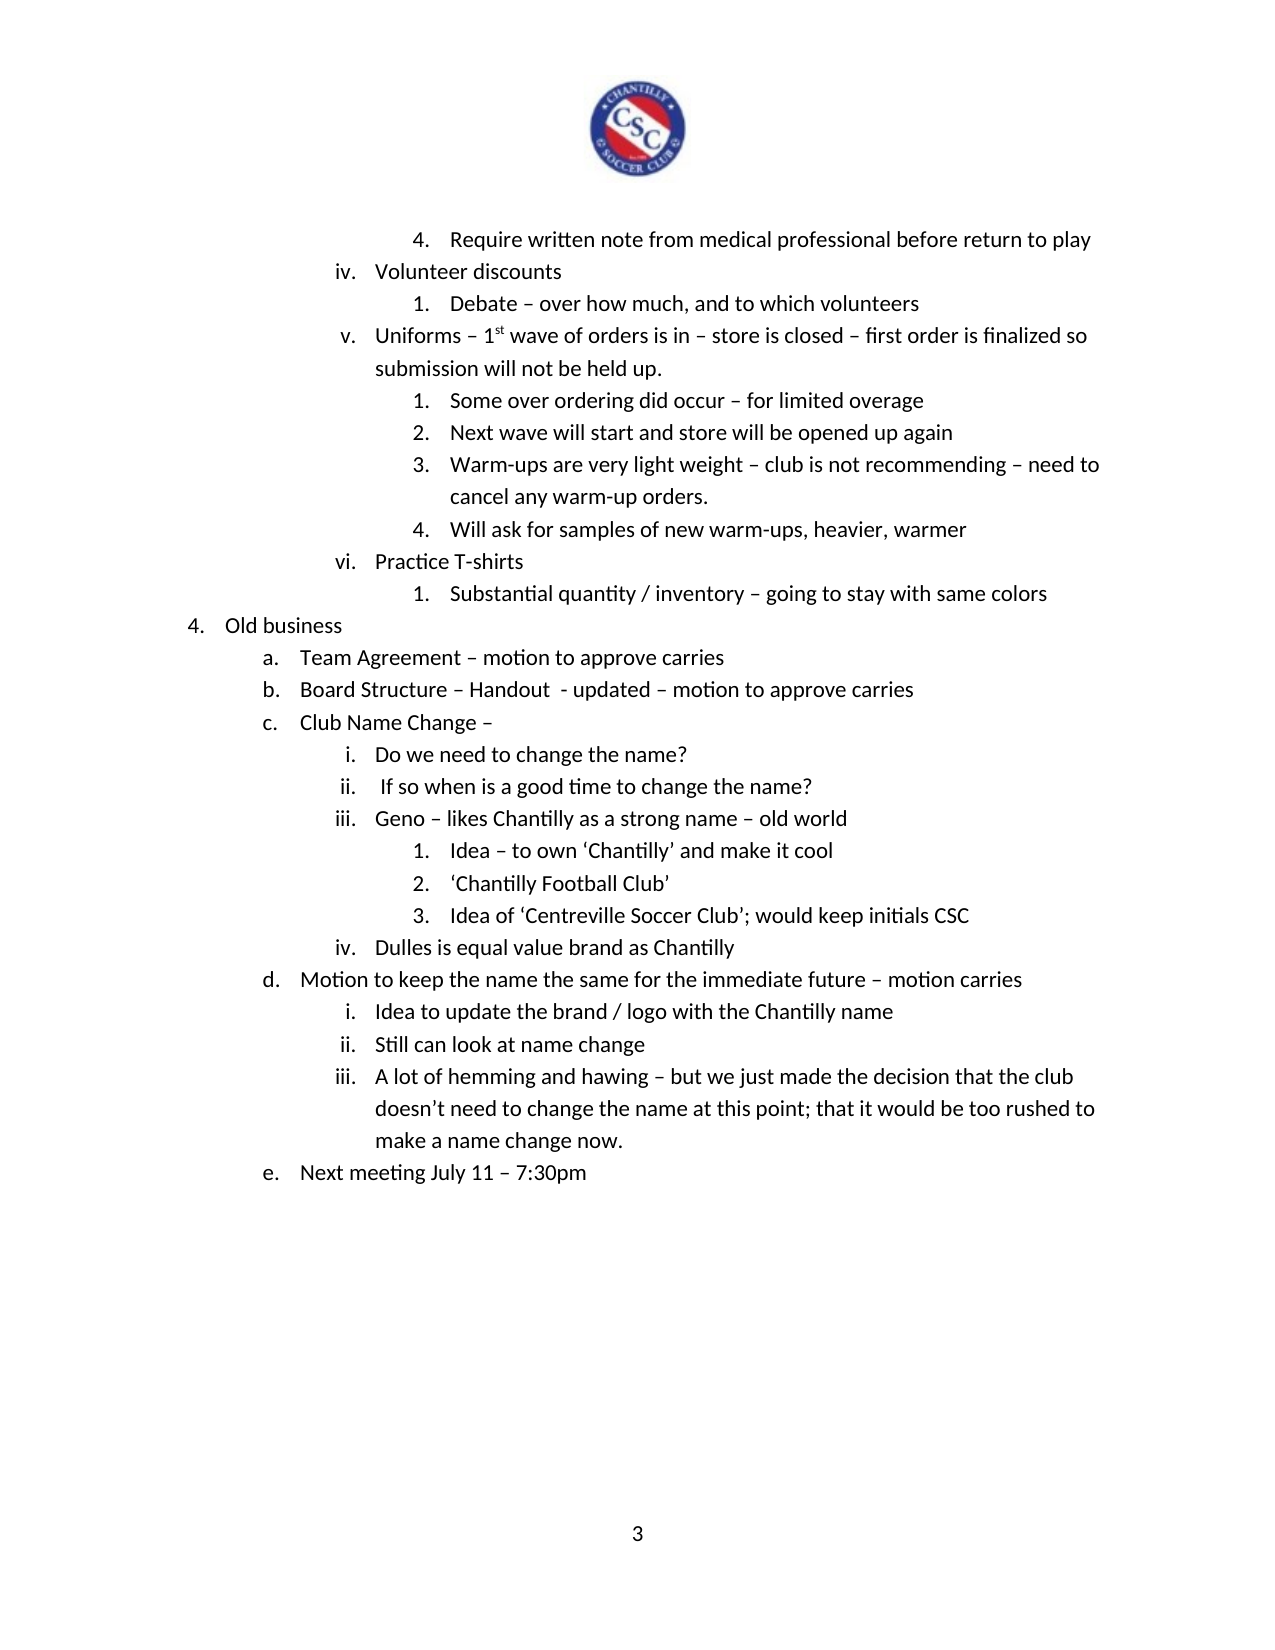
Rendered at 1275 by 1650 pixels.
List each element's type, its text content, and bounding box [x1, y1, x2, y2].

list Next wave will start and store will be opened up again [412, 418, 1125, 446]
list Team Agreement – motion to approve carries [262, 643, 1125, 671]
list Next meeting July 11 – 7:30pm [262, 1158, 1125, 1186]
list Some over ordering did occur – for limited overage [412, 386, 1125, 414]
list Idea – to own ‘Chantilly’ and make it cool [412, 837, 1125, 864]
list Uniforms – 1st wave of orders is in – store is closed – first order is finalized so submission will not be held up. [356, 322, 1125, 382]
picture [583, 75, 692, 183]
list Motion to keep the name the same for the immediate future – motion carries [262, 965, 1125, 993]
list Board Structure – Handout - updated – motion to approve carries [262, 676, 1125, 704]
list Substantial quantity / inventory – going to stay with same colors [412, 579, 1125, 607]
list Geno – likes Chantilly as a strong name – old world [356, 804, 1125, 832]
list A lot of hemming and hawing – but we just made the decision that the club doesn’t need to change the name at this point; that it would be too rushed to make a name change now. [356, 1062, 1125, 1154]
list Will ask for samples of new warm-ups, heavier, warmer [412, 515, 1125, 543]
list Debate – over how much, and to which volunteers [412, 289, 1125, 317]
list Club Name Change – [262, 708, 1125, 736]
list ‘Chantilly Football Club’ [412, 869, 1125, 897]
list If so when is a good time to change the name? [356, 772, 1125, 800]
list Idea to update the brand / logo with the Chantilly name [356, 997, 1125, 1026]
list Do we need to change the name? [356, 740, 1125, 768]
list Volunteer discounts [356, 257, 1125, 285]
list Idea of ‘Centreville Soccer Club’; would keep initials CSC [412, 901, 1125, 929]
list Dulles is equal value brand as Chantilly [356, 933, 1125, 961]
list Require written note from medical professional before return to play [412, 225, 1125, 253]
list Warm-ups are very light weight – club is not recommending – need to cancel any warm-up orders. [412, 450, 1125, 511]
list Old business [187, 611, 1125, 639]
list Practice T-shirts [356, 547, 1125, 575]
list Still can look at name change [356, 1030, 1125, 1058]
